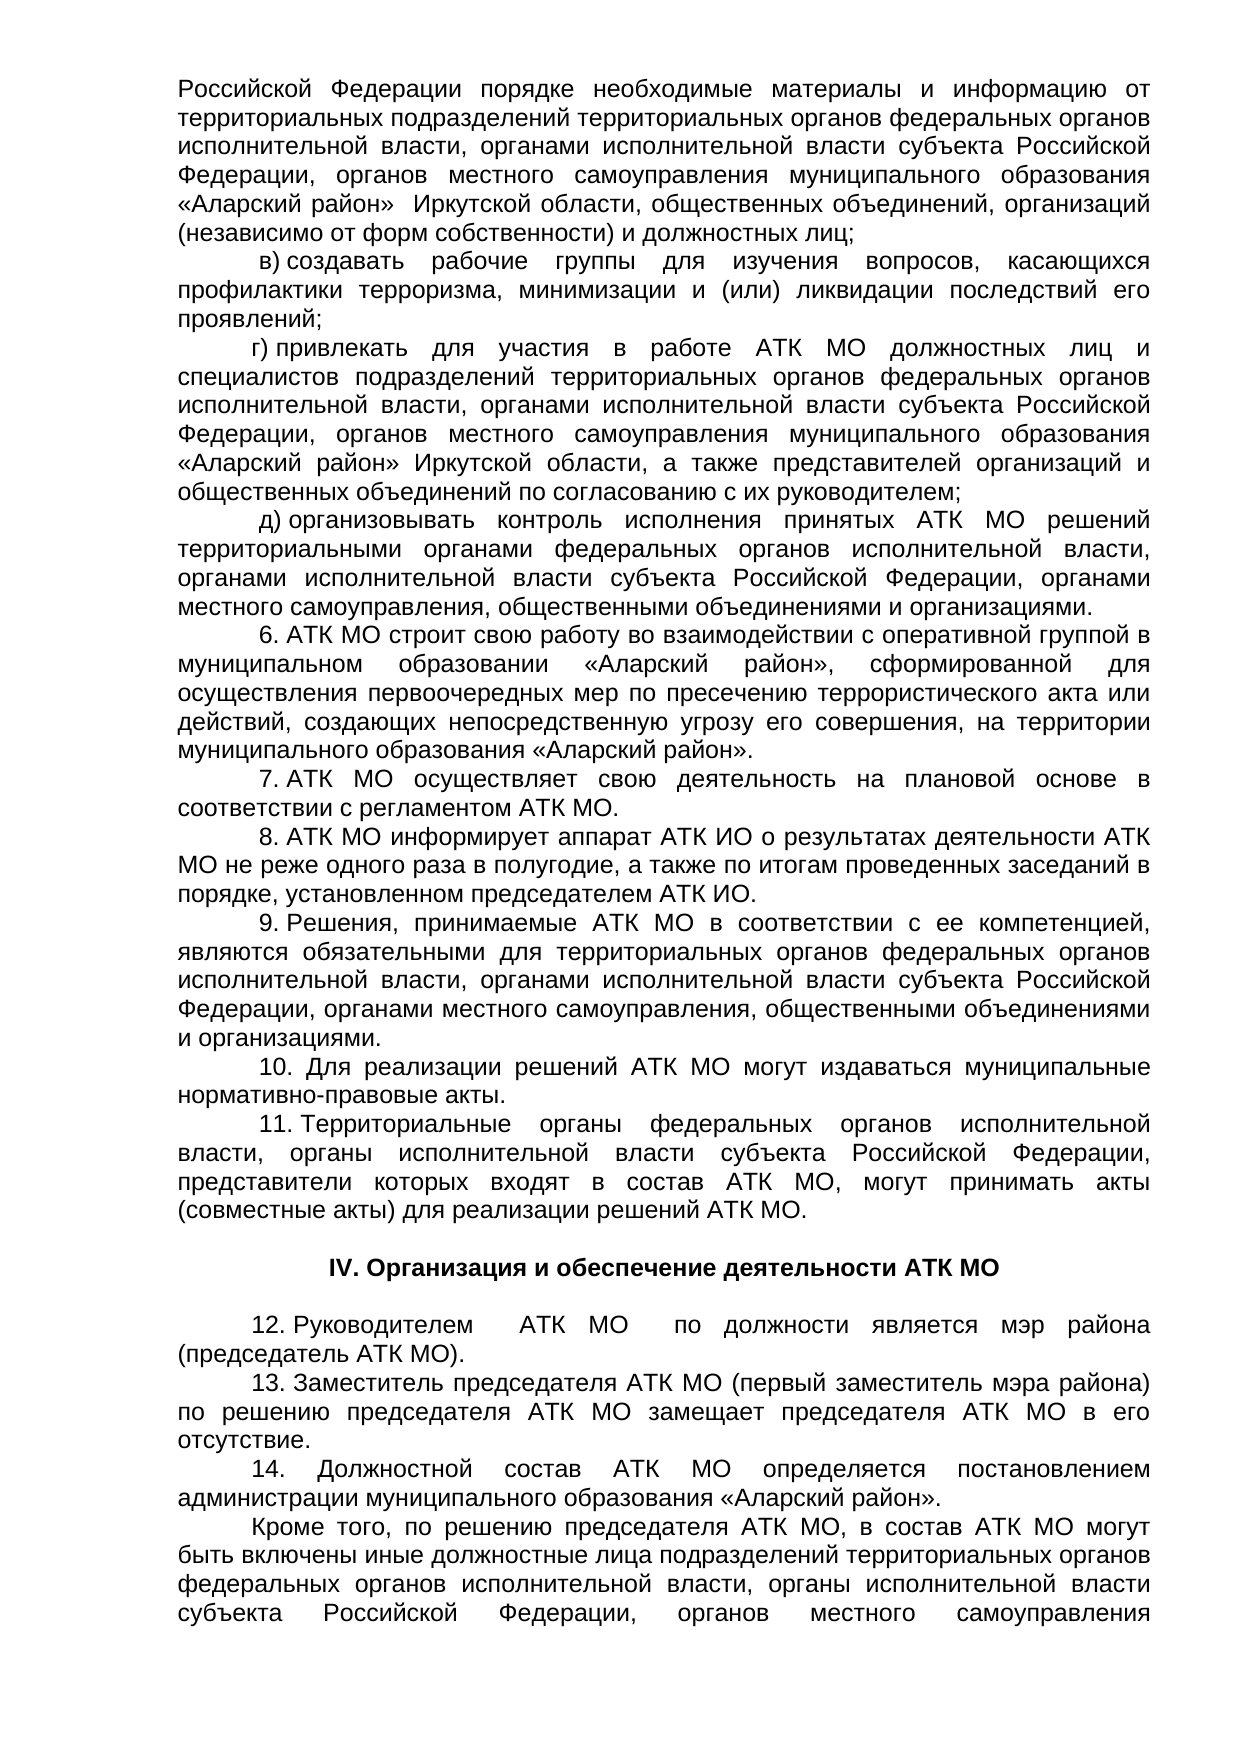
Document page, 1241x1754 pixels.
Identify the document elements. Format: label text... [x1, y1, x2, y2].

text 8. АТК МО информирует аппарат АТК ИО о результатах деятельности АТК МО не реже одного раза в полугодие, а также по итогам проведенных заседаний в порядке, установленном председателем АТК ИО. [177, 821, 1152, 908]
text 14. Должностной состав АТК МО определяется постановлением администрации муниципального образования «Аларский район». [177, 1454, 1152, 1511]
text 12. Руководителем АТК МО по должности является мэр района (председатель АТК МО). [177, 1310, 1152, 1368]
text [177, 74, 1152, 246]
text д) организовывать контроль исполнения принятых АТК МО решений территориальными органами федеральных органов исполнительной власти, органами исполнительной власти субъекта Российской Федерации, органами местного самоуправления, общественными объединениями и организациями. [177, 505, 1152, 620]
text 13. Заместитель председателя АТК МО (первый заместитель мэра района) по решению председателя АТК МО замещает председателя АТК МО в его отсутствие. [177, 1368, 1152, 1454]
text 9. Решения, принимаемые АТК МО в соответствии с ее компетенцией, являются обязательными для территориальных органов федеральных органов исполнительной власти, органами исполнительной власти субъекта Российской Федерации, органами местного самоуправления, общественными объединениями и организациями. [177, 908, 1152, 1051]
text 6. АТК МО строит свою работу во взаимодействии с оперативной группой в муниципальном образовании «Аларский район», сформированной для осуществления первоочередных мер по пресечению террористического акта или действий, создающих непосредственную угрозу его совершения, на территории муниципального образования «Аларский район». [177, 620, 1152, 764]
text 10. Для реализации решений АТК МО могут издаваться муниципальные нормативно-правовые акты. [177, 1051, 1152, 1109]
text 11. Территориальные органы федеральных органов исполнительной власти, органы исполнительной власти субъекта Российской Федерации, представители которых входят в состав АТК МО, могут принимать акты (совместные акты) для реализации решений АТК МО. [177, 1109, 1152, 1224]
text IV. Организация и обеспечение деятельности АТК МО [177, 1253, 1152, 1281]
text 7. АТК МО осуществляет свою деятельность на плановой основе в соответствии с регламентом АТК МО. [177, 764, 1152, 821]
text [177, 1511, 1152, 1626]
text г) привлекать для участия в работе АТК МО должностных лиц и специалистов подразделений территориальных органов федеральных органов исполнительной власти, органами исполнительной власти субъекта Российской Федерации, органов местного самоуправления муниципального образования «Аларский район» Иркутской области, а также представителей организаций и общественных объединений по согласованию с их руководителем; [177, 333, 1152, 505]
text в) создавать рабочие группы для изучения вопросов, касающихся профилактики терроризма, минимизации и (или) ликвидации последствий его проявлений; [177, 246, 1152, 333]
